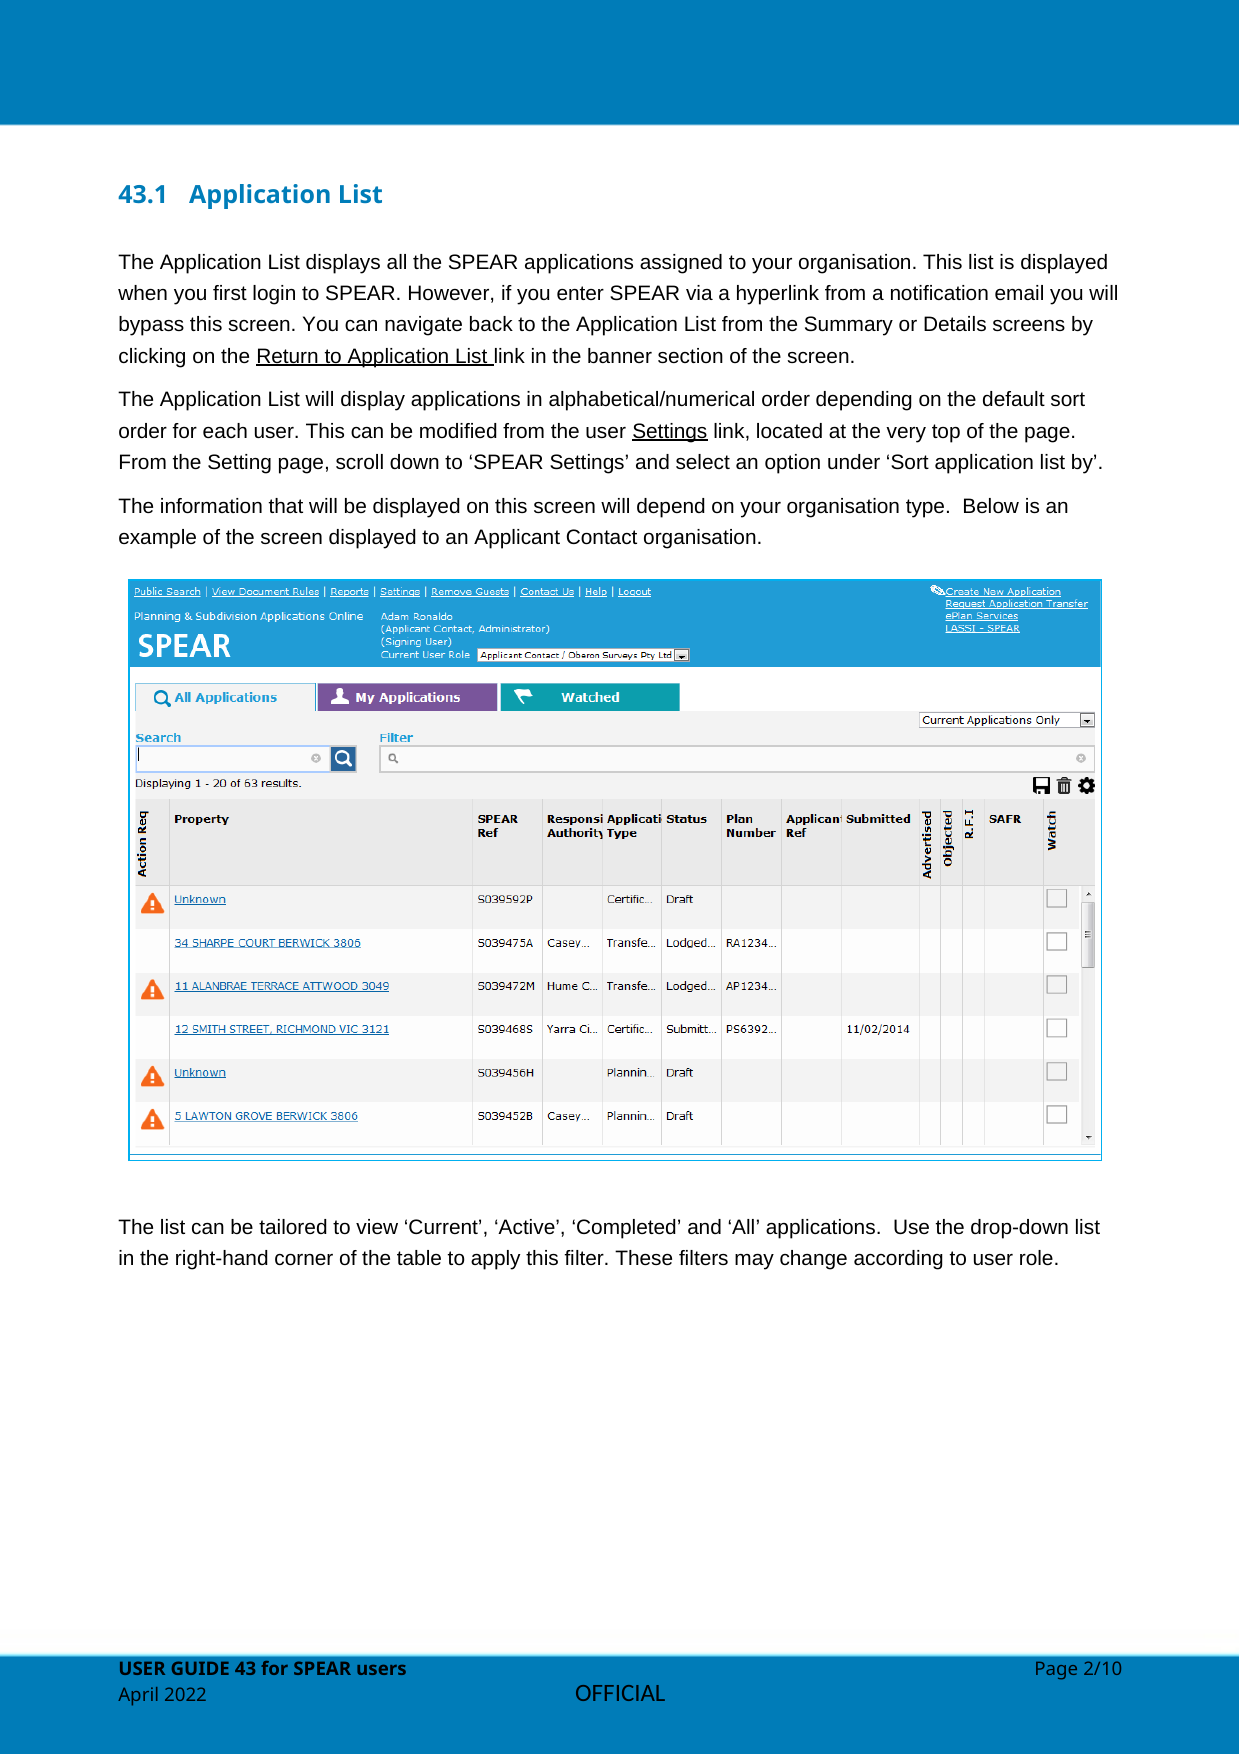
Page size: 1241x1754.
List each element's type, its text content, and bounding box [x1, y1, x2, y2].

text The information that will be displayed on this screen will depend on your organisation type. Below is an example of the screen displayed to an Applicant Contact organisation. [118, 486, 1122, 549]
text The Application List will display applications in alphabetical/numerical order depending on the default sort order for each user. This can be modified from the user Settings link, located at the very top of the page. From the Setting page, scroll down to ‘SPEAR Settings’ and select an option under ‘Sort application list by’. [118, 380, 1122, 474]
text The Application List displays all the SPEAR applications assigned to your organisation. This list is displayed when you first login to SPEAR. However, if you enter SPEAR via a hyperlink from a notification email you will bypass this screen. You can navigate back to the Application List from the Summary or Details screens by clicking on the Return to Application List link in the banner section of the screen. [118, 242, 1122, 367]
picture [0, 125, 1239, 1656]
text The list can be tailored to view ‘Current’, ‘Active’, ‘Completed’ and ‘All’ applications. Use the drop-down list in the right-hand corner of the table to apply this filter. These filters may change according to user role. [118, 1208, 1122, 1270]
subtitle 43.1 Application List [118, 177, 1122, 211]
